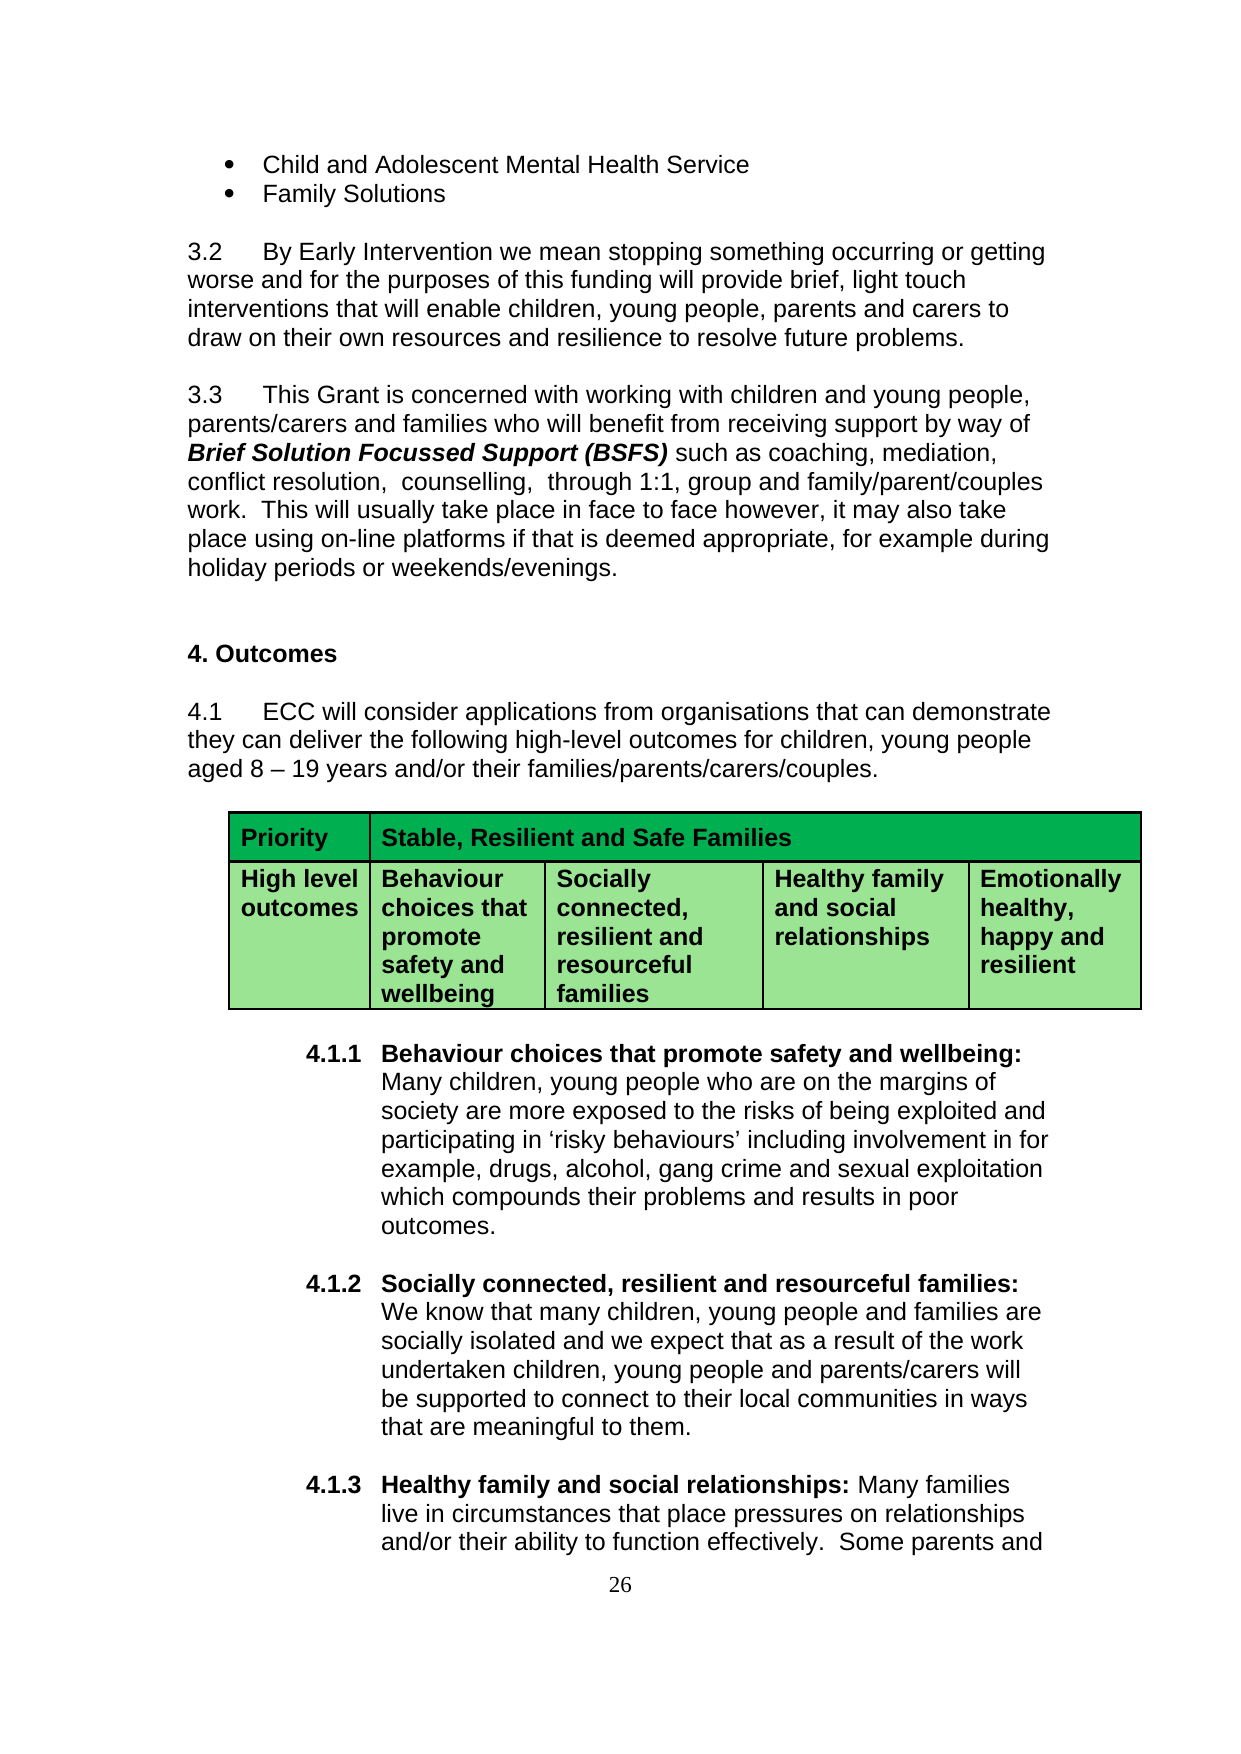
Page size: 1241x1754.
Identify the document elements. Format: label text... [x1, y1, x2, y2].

list Behaviour choices that promote safety and wellbeing: Many children, young people who are on the margins of society are more exposed to the risks of being exploited and participating in ‘risky behaviours’ including involvement in for example, drugs, alcohol, gang crime and sexual exploitation which compounds their problems and results in poor outcomes. [306, 1039, 1053, 1240]
table_cell Emotionally healthy, happy and resilient [970, 863, 1140, 1008]
list Socially connected, resilient and resourceful families: We know that many children, young people and families are socially isolated and we expect that as a result of the work undertaken children, young people and parents/carers will be supported to connect to their local communities in ways that are meaningful to them. [306, 1269, 1053, 1441]
table_cell Behaviour choices that promote safety and wellbeing [371, 863, 544, 1008]
list Family Solutions [225, 179, 1053, 208]
text 4.1 ECC will consider applications from organisations that can demonstrate they can deliver the following high-level outcomes for children, young people aged 8 – 19 years and/or their families/parents/carers/couples. [187, 696, 1053, 783]
table_header Stable, Resilient and Safe Families [371, 814, 1140, 860]
table_cell Healthy family and social relationships [764, 863, 968, 1008]
table_header Priority [230, 814, 369, 860]
text 3.3 This Grant is concerned with working with children and young people, parents/carers and families who will benefit from receiving support by way of Brief Solution Focussed Support (BSFS) such as coaching, mediation, conflict resolution, counselling, through 1:1, group and family/parent/couples work. This will usually take place in face to face however, it may also take place using on-line platforms if that is deemed appropriate, for example during holiday periods or weekends/evenings. [187, 380, 1053, 581]
text 3.2 By Early Intervention we mean stopping something occurring or getting worse and for the purposes of this funding will provide brief, light touch interventions that will enable children, young people, parents and carers to draw on their own resources and resilience to resolve future problems. [187, 236, 1053, 351]
table_cell Socially connected, resilient and resourceful families [546, 863, 762, 1008]
list Child and Adolescent Mental Health Service [225, 150, 1053, 179]
table_cell High level outcomes [230, 863, 369, 1008]
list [306, 1470, 1053, 1556]
text 4. Outcomes [187, 639, 1053, 668]
